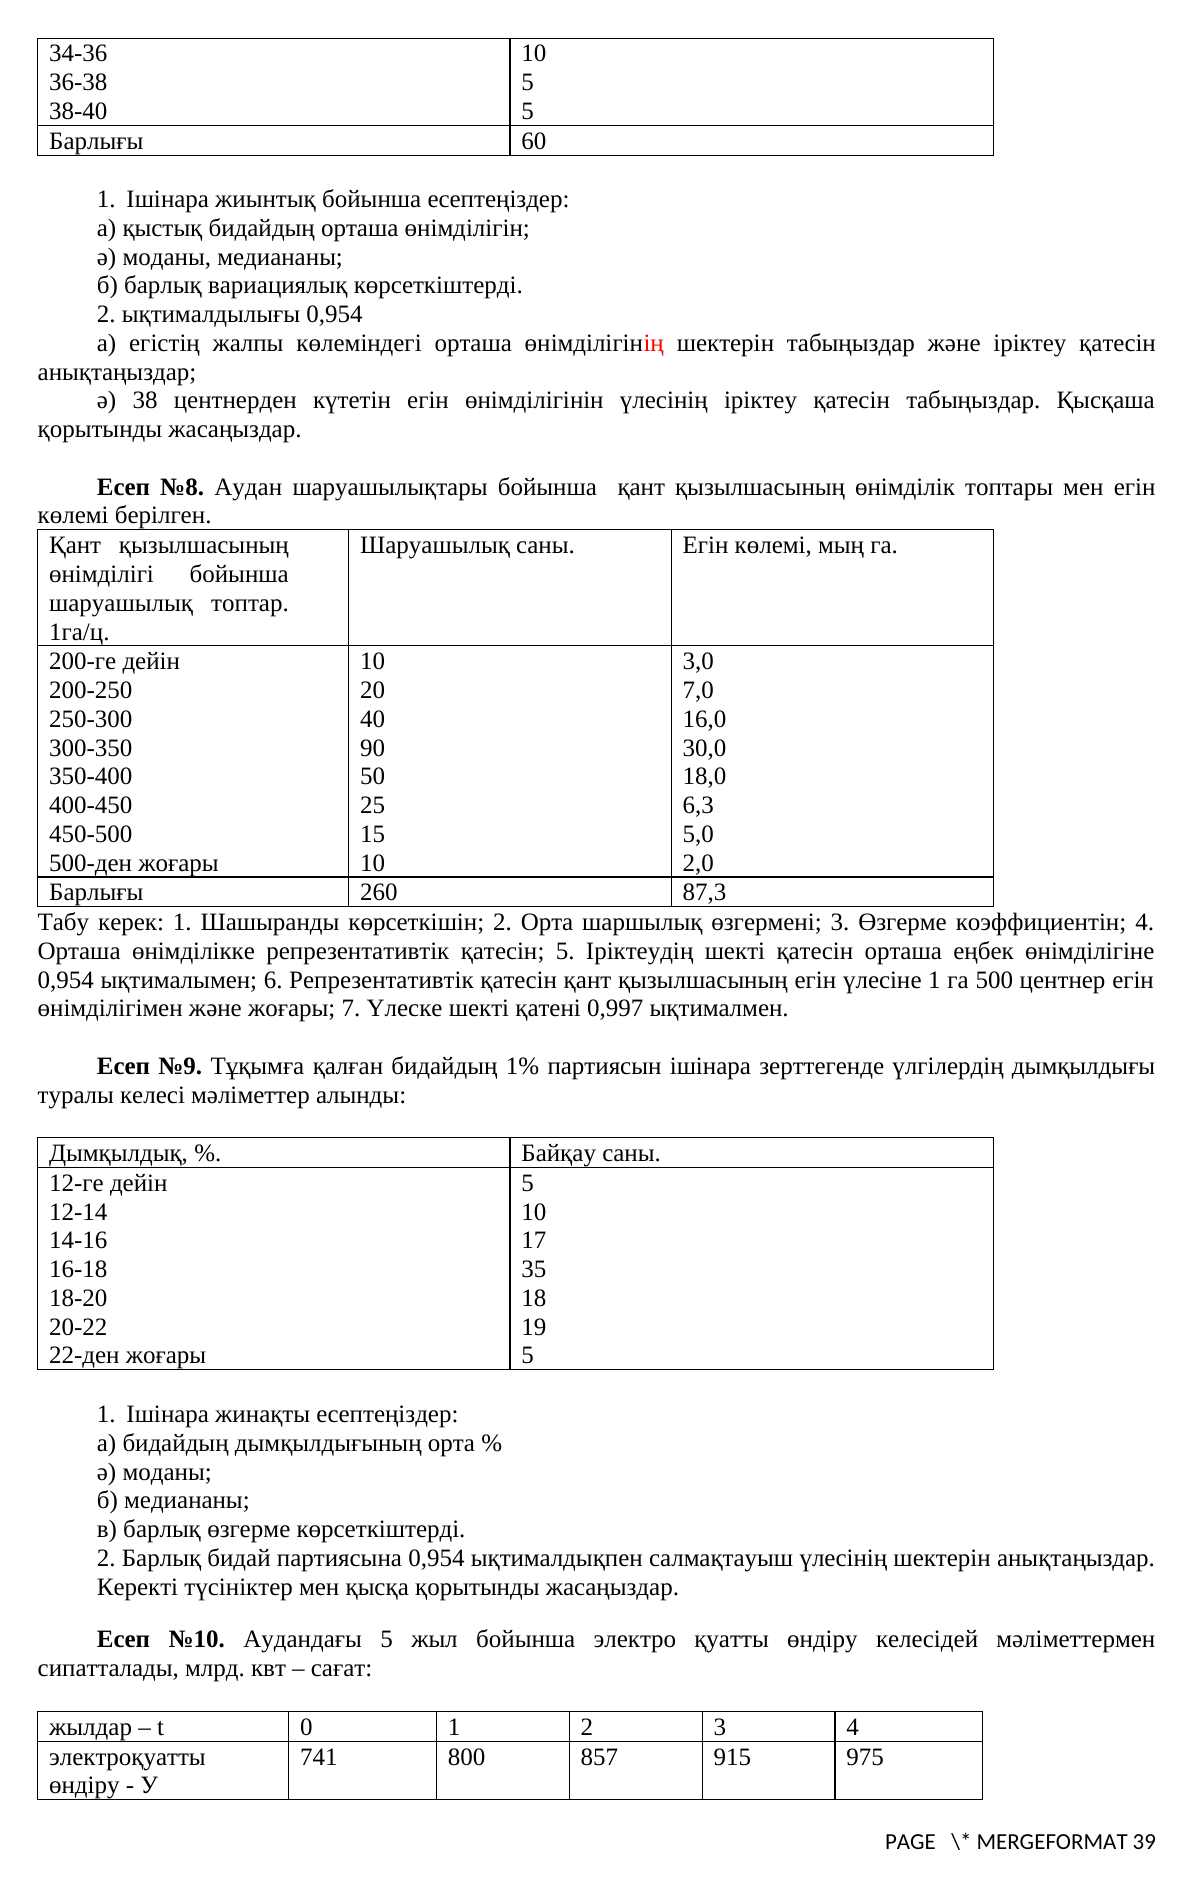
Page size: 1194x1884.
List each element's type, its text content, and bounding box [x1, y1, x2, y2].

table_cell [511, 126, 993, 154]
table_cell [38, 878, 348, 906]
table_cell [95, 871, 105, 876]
list а) бидайдың дымқылдығының орта % [37, 1428, 1156, 1457]
text ә) моданы, медиананы; [37, 242, 1156, 271]
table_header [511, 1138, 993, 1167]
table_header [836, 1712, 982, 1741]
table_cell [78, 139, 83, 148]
text Есеп №9. Тұқымға қалған бидайдың 1% партиясын ішінара зерттегенде үлгілердің дымқылдығы туралы келесі мәліметтер алынды: [37, 1051, 1156, 1108]
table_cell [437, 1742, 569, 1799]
text а) қыстық бидайдың орташа өнімділігін; [37, 213, 1156, 242]
text 2. Барлық бидай партиясына 0,954 ықтималдықпен салмақтауыш үлесінің шектерін анықтаңыздар. [37, 1543, 1156, 1572]
list Ішінара жинақты есептеңіздер: [37, 1399, 1156, 1428]
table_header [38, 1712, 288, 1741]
text а) егістің жалпы көлеміндегі орташа өнімділігінің шектерін табыңыздар және іріктеу қатесін анықтаңыздар; [37, 328, 1156, 386]
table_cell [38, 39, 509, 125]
text Есеп №10. Аудандағы 5 жыл бойынша электро қуатты өндіру келесідей мәліметтермен сипатталады, млрд. квт – сағат: [37, 1624, 1156, 1682]
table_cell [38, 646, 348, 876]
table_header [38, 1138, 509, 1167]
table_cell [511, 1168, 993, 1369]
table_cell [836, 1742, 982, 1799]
text 2. ықтималдылығы 0,954 [37, 299, 1156, 328]
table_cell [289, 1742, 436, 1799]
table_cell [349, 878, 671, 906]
text ә) 38 центнерден күтетін егін өнімділігінін үлесінің іріктеу қатесін табыңыздар. Қысқаша қорытынды жасаңыздар. [37, 386, 1156, 443]
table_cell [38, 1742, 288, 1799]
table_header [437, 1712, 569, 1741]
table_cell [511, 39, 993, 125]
text Керекті түсініктер мен қысқа қорытынды жасаңыздар. [37, 1572, 1156, 1600]
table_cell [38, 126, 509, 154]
text Табу керек: 1. Шашыранды көрсеткішін; 2. Орта шаршылық өзгермені; 3. Өзгерме коэффициентін; 4. Орташа өнімділікке репрезентативтік қатесін; 5. Іріктеудің шекті қатесін орташа еңбек өнімділігіне 0,954 ықтималымен; 6. Репрезентативтік қатесін қант қызылшасының егін үлесіне 1 га 500 центнер егін өнімділігімен және жоғары; 7. Үлеске шекті қатені 0,997 ықтималмен. [37, 907, 1156, 1022]
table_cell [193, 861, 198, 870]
list б) медиананы; [37, 1485, 1156, 1514]
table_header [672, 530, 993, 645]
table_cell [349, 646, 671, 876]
text б) барлық вариациялық көрсеткіштерді. [37, 271, 1156, 299]
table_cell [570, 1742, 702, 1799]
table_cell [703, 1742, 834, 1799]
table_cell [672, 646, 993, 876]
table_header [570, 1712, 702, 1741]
list Ішінара жиынтық бойынша есептеңіздер: [37, 184, 1156, 213]
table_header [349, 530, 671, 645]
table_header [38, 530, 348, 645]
list в) барлық өзгерме көрсеткіштерді. [37, 1514, 1156, 1543]
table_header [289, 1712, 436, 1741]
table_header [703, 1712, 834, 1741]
list ә) моданы; [37, 1457, 1156, 1485]
text Есеп №8. Аудан шаруашылықтары бойынша қант қызылшасының өнімділік топтары мен егін көлемі берілген. [37, 472, 1156, 529]
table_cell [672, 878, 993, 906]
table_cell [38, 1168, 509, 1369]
